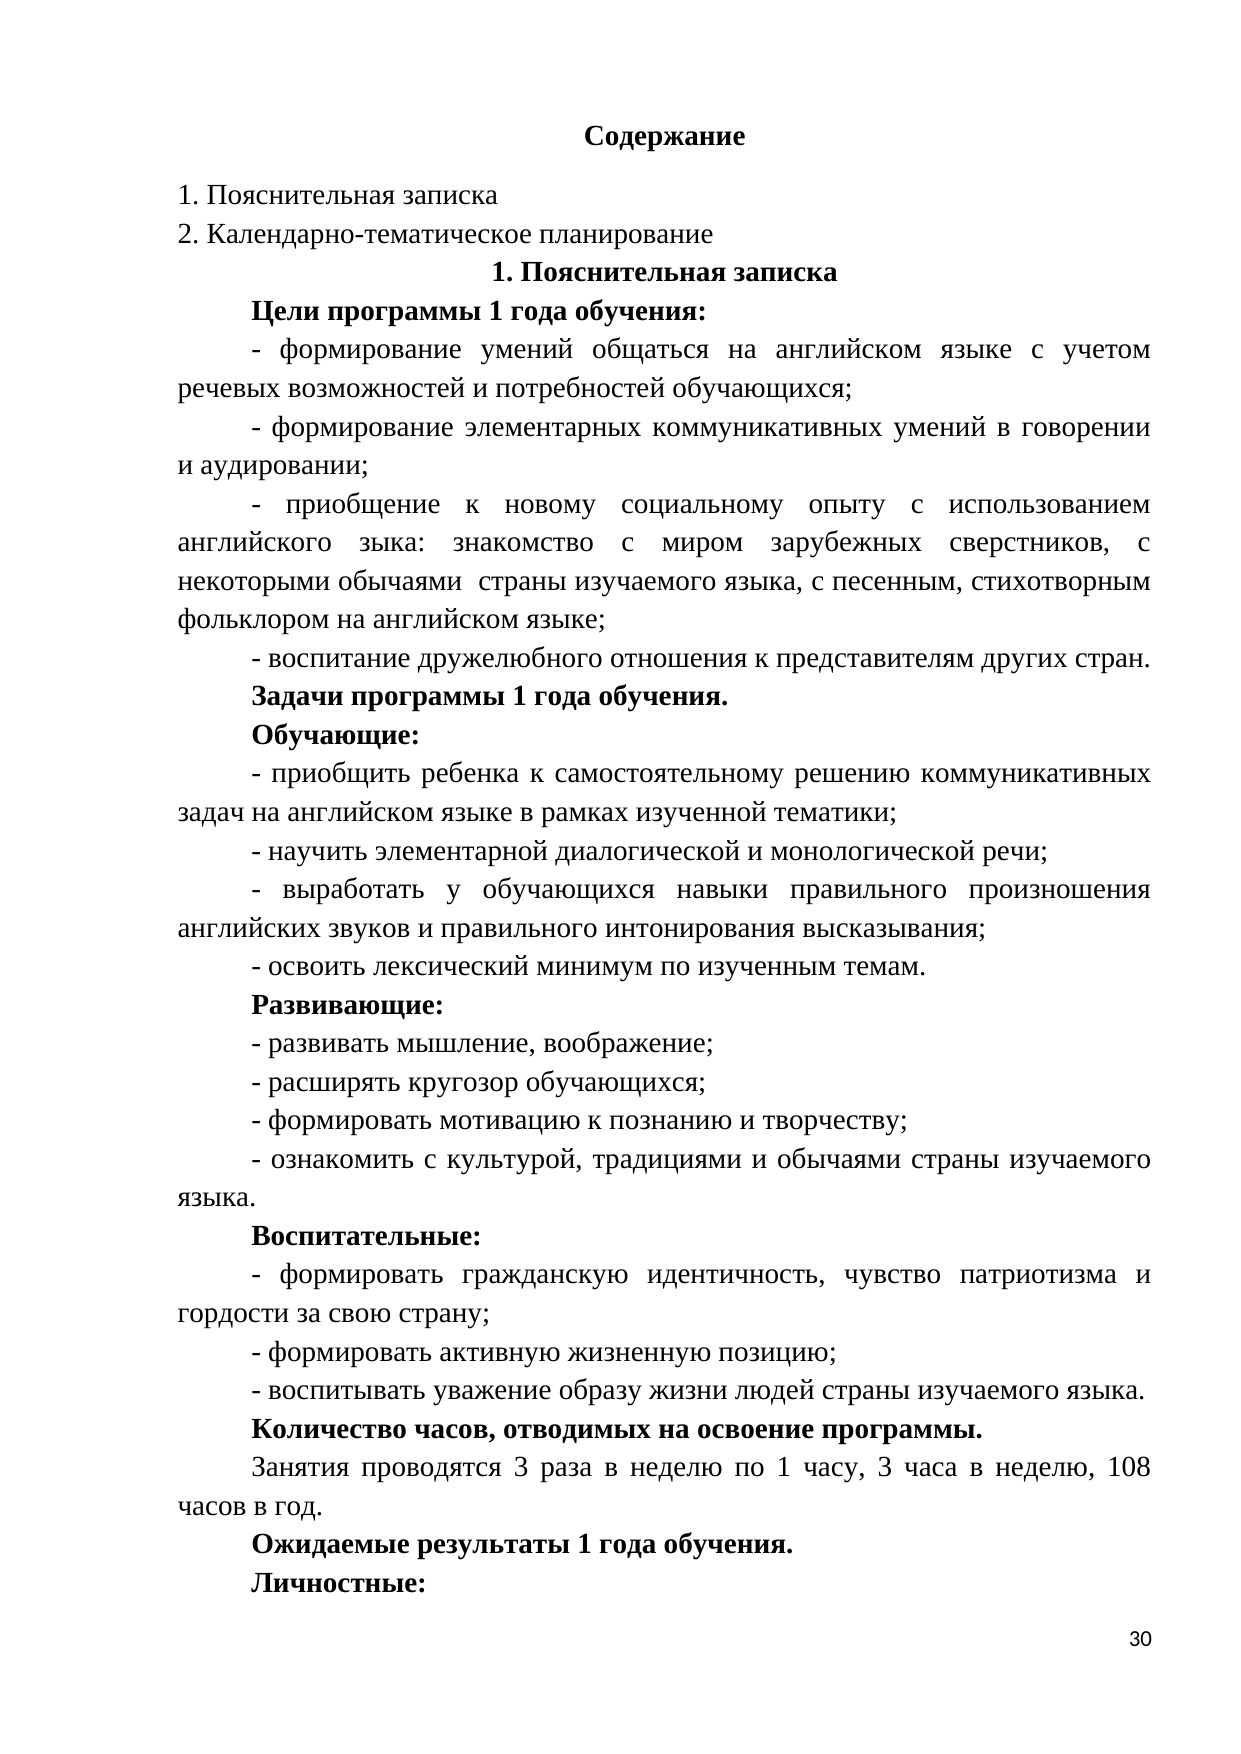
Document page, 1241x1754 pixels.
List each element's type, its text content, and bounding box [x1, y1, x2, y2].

text - приобщение к новому социальному опыту с использованием английского зыка: знакомство с миром зарубежных сверстников, с некоторыми обычаями страны изучаемого языка, с песенным, стихотворным фольклором на английском языке; [177, 486, 1152, 635]
text - воспитывать уважение образу жизни людей страны изучаемого языка. [177, 1372, 1152, 1406]
text 1. Пояснительная записка [177, 177, 1152, 211]
text - формирование элементарных коммуникативных умений в говорении и аудировании; [177, 409, 1152, 481]
text - ознакомить с культурой, традициями и обычаями страны изучаемого языка. [177, 1141, 1152, 1213]
text Развивающие: [177, 987, 1152, 1020]
text - научить элементарной диалогической и монологической речи; [177, 833, 1152, 866]
text Занятия проводятся 3 раза в неделю по 1 часу, 3 часа в неделю, 108 часов в год. [177, 1449, 1152, 1521]
text Количество часов, отводимых на освоение программы. [177, 1411, 1152, 1444]
text - формировать гражданскую идентичность, чувство патриотизма и гордости за свою страну; [177, 1257, 1152, 1329]
text Задачи программы 1 года обучения. [177, 678, 1152, 712]
text Обучающие: [177, 717, 1152, 751]
text - развивать мышление, воображение; [177, 1025, 1152, 1059]
text Цели программы 1 года обучения: [177, 293, 1152, 327]
text - формировать активную жизненную позицию; [177, 1334, 1152, 1367]
text Содержание [177, 118, 1152, 152]
text - воспитание дружелюбного отношения к представителям других стран. [177, 640, 1152, 673]
text - выработать у обучающихся навыки правильного произношения английских звуков и правильного интонирования высказывания; [177, 871, 1152, 943]
text - освоить лексический минимум по изученным темам. [177, 948, 1152, 982]
text - расширять кругозор обучающихся; [177, 1064, 1152, 1097]
text - приобщить ребенка к самостоятельному решению коммуникативных задач на английском языке в рамках изученной тематики; [177, 756, 1152, 828]
text Ожидаемые результаты 1 года обучения. [177, 1526, 1152, 1560]
text - формирование умений общаться на английском языке с учетом речевых возможностей и потребностей обучающихся; [177, 332, 1152, 404]
text - формировать мотивацию к познанию и творчеству; [177, 1102, 1152, 1136]
text 2. Календарно-тематическое планирование [177, 216, 1152, 249]
text 1. Пояснительная записка [177, 254, 1152, 288]
text Личностные: [177, 1565, 1152, 1598]
text Воспитательные: [177, 1218, 1152, 1252]
